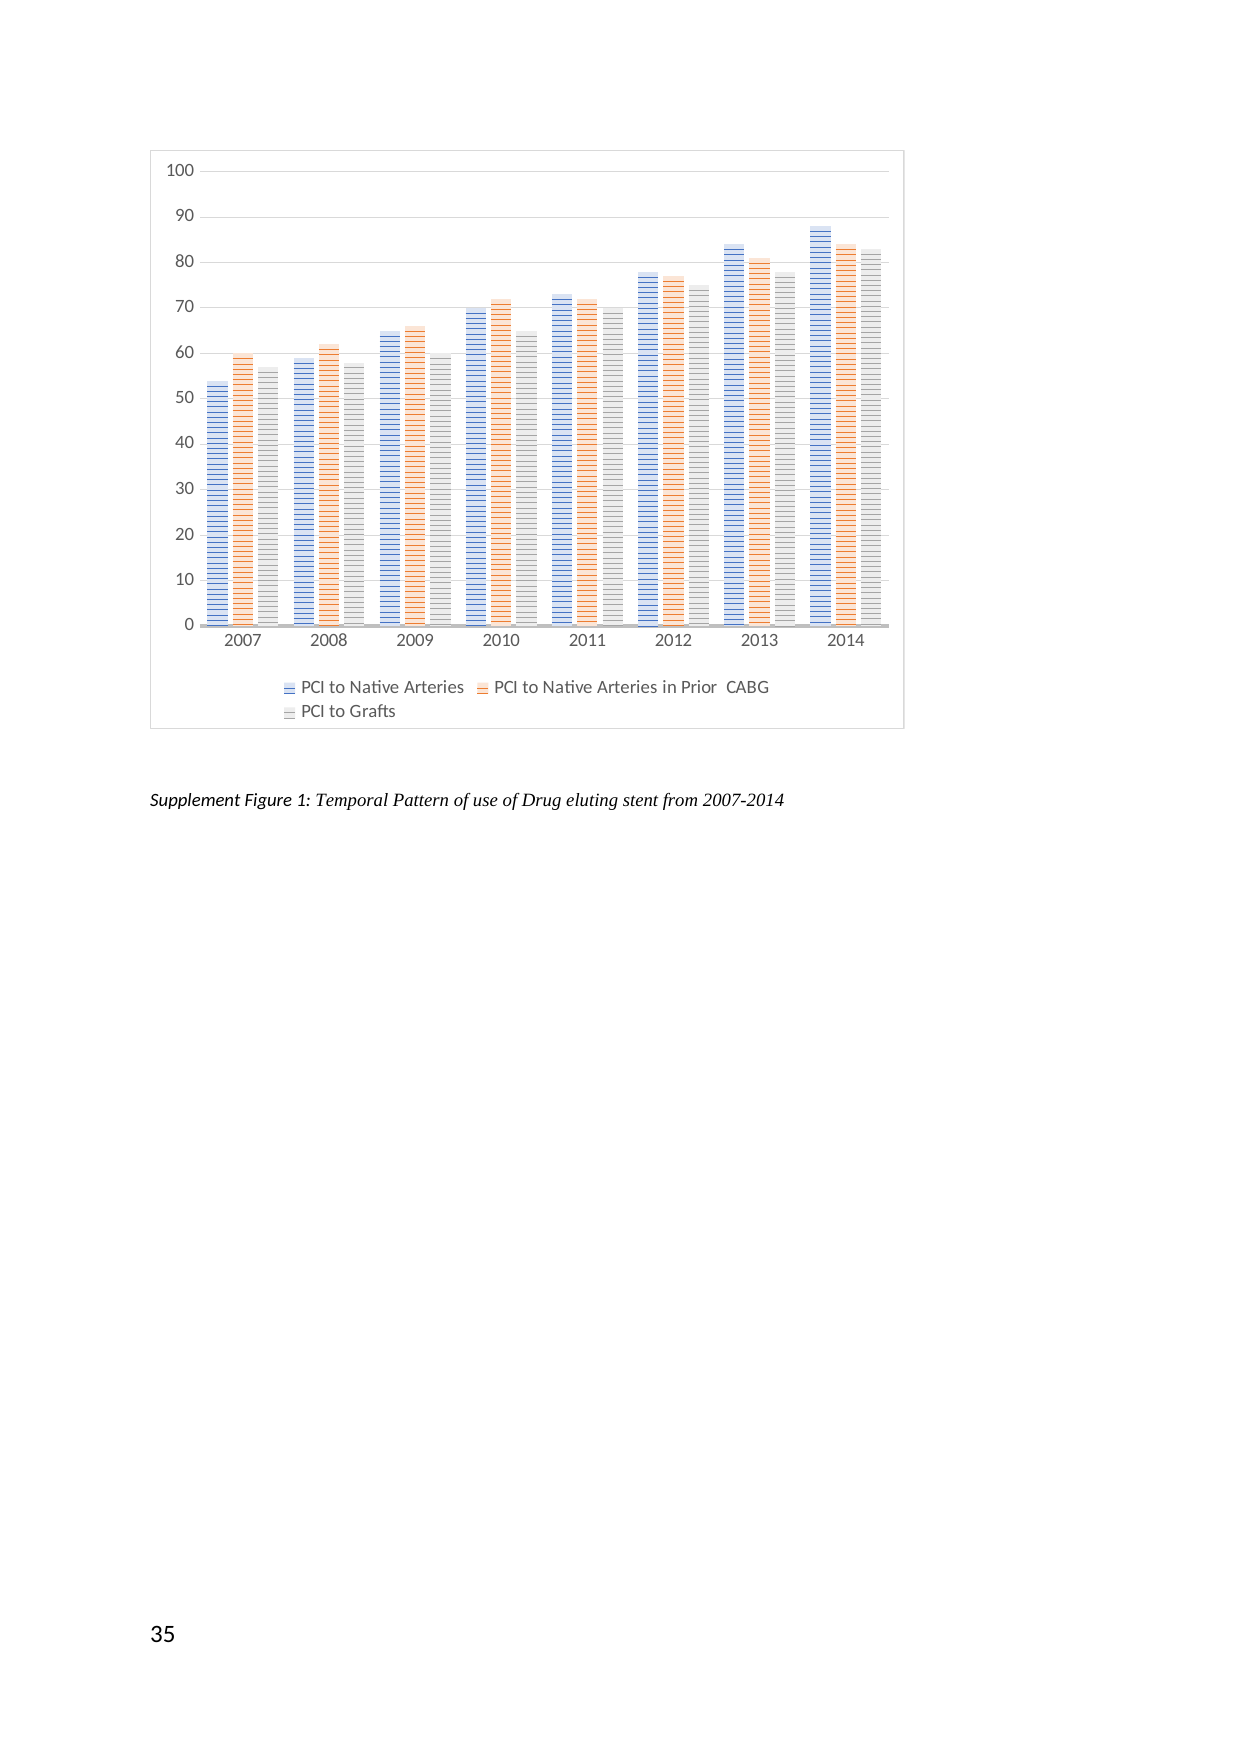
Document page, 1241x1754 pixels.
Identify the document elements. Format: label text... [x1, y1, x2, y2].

text Supplement Figure 1: Temporal Pattern of use of Drug eluting stent from 2007-2014 [150, 788, 1090, 811]
